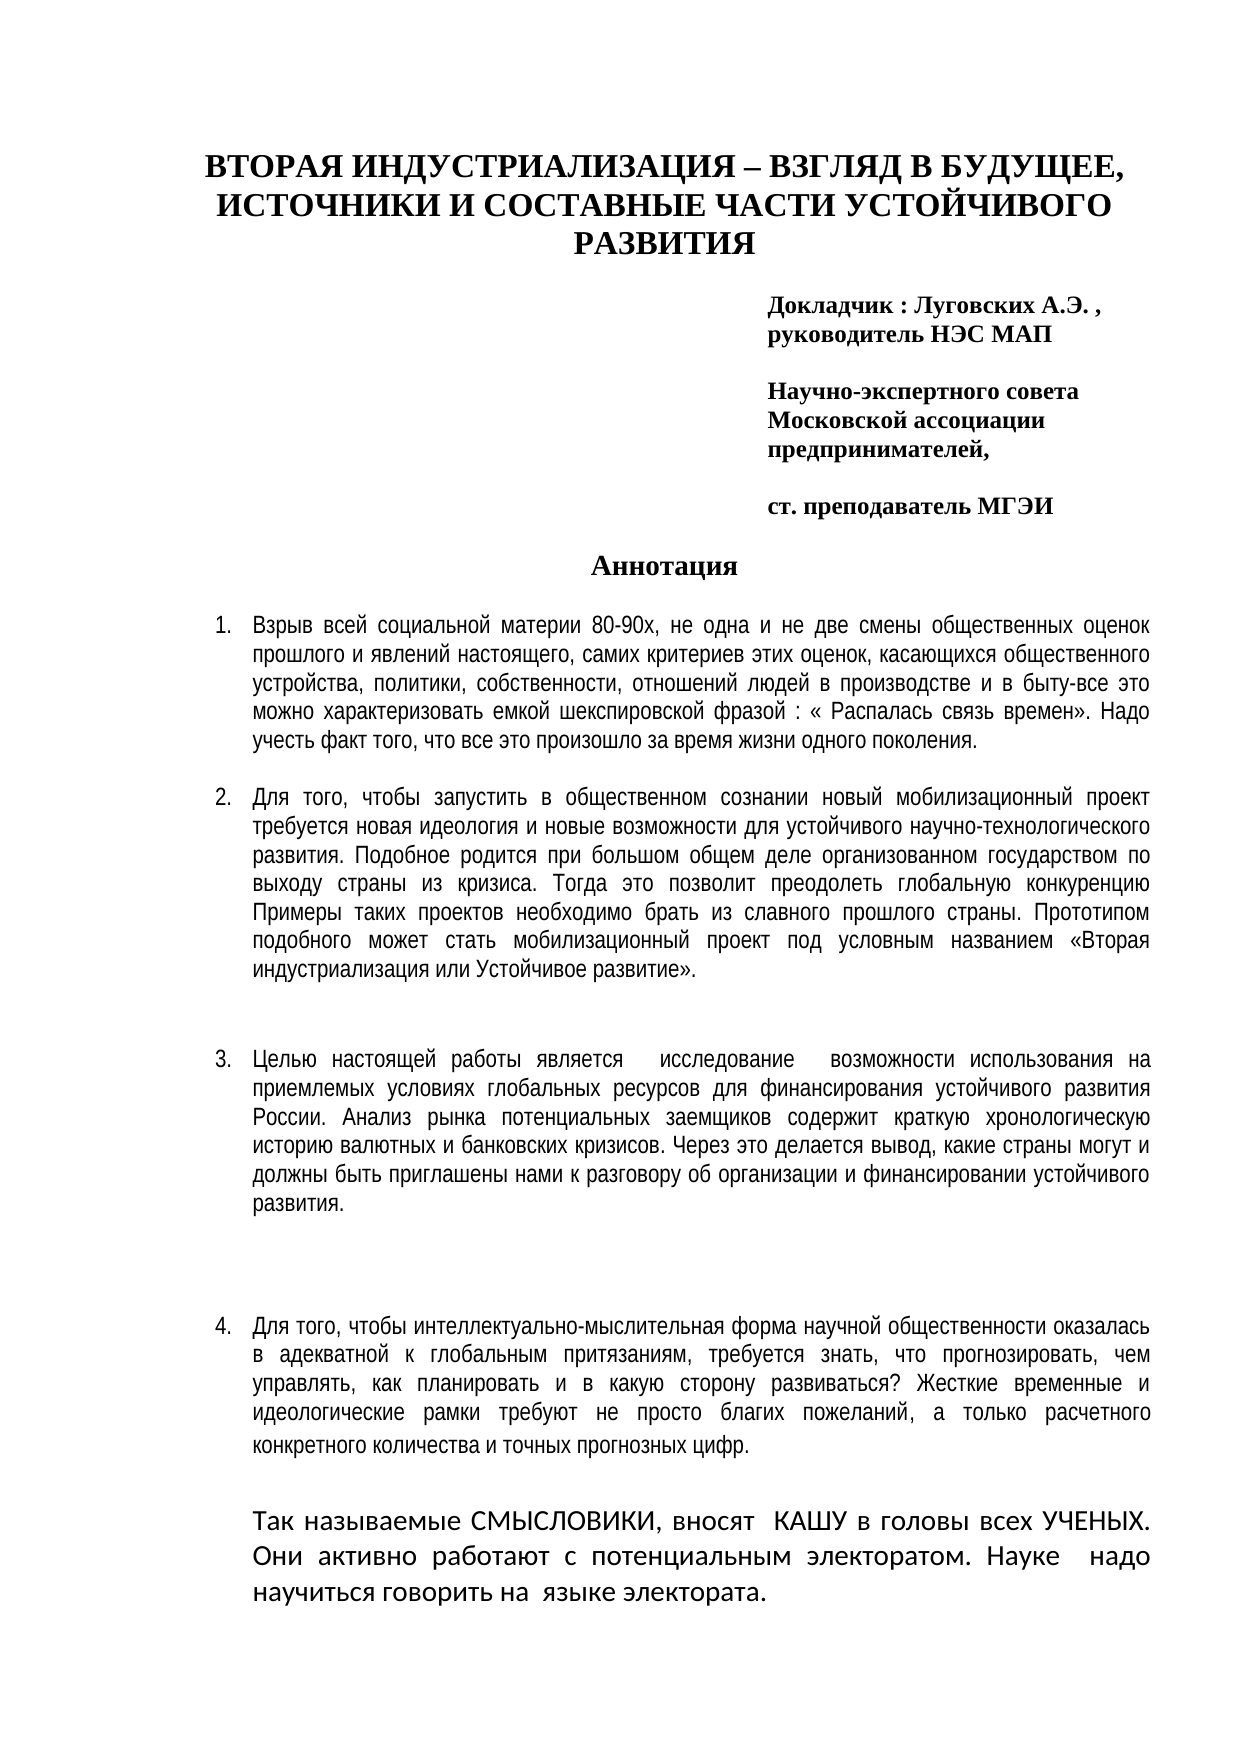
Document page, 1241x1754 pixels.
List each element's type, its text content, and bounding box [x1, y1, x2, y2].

text ст. преподаватель МГЭИ [767, 491, 1152, 520]
list Для того, чтобы запустить в общественном сознании новый мобилизационный проект требуется новая идеология и новые возможности для устойчивого научно-технологического развития. Подобное родится при большом общем деле организованном государством по выходу страны из кризиса. Тогда это позволит преодолеть глобальную конкуренцию Примеры таких проектов необходимо брать из славного прошлого страны. Прототипом подобного может стать мобилизационный проект под условным названием «Вторая индустриализация или Устойчивое развитие». [215, 782, 1152, 983]
list Так называемые СМЫСЛОВИКИ, вносят КАШУ в головы всех УЧЕНЫХ. Они активно работают с потенциальным электоратом. Науке надо научиться говорить на языке электората. [252, 1502, 1152, 1609]
list Целью настоящей работы является исследование возможности использования на приемлемых условиях глобальных ресурсов для финансирования устойчивого развития России. Анализ рынка потенциальных заемщиков содержит краткую хронологическую историю валютных и банковских кризисов. Через это делается вывод, какие страны могут и должны быть приглашены нами к разговору об организации и финансировании устойчивого развития. [215, 1044, 1152, 1216]
text Докладчик : Луговских А.Э. , руководитель НЭС МАП [767, 290, 1152, 348]
text Научно-экспертного совета Московской ассоциации предпринимателей, [767, 376, 1152, 462]
text Аннотация [177, 548, 1152, 582]
list Взрыв всей социальной материи 80-90х, не одна и не две смены общественных оценок прошлого и явлений настоящего, самих критериев этих оценок, касающихся общественного устройства, политики, собственности, отношений людей в производстве и в быту-все это можно характеризовать емкой шекспировской фразой : « Распалась связь времен». Надо учесть факт того, что все это произошло за время жизни одного поколения. [215, 610, 1152, 754]
list Для того, чтобы интеллектуально-мыслительная форма научной общественности оказалась в адекватной к глобальным притязаниям, требуется знать, что прогнозировать, чем управлять, как планировать и в какую сторону развиваться? Жесткие временные и идеологические рамки требуют не просто благих пожеланий, а только расчетного конкретного количества и точных прогнозных цифр. [215, 1311, 1152, 1461]
text ВТОРАЯ ИНДУСТРИАЛИЗАЦИЯ – ВЗГЛЯД В БУДУЩЕЕ, ИСТОЧНИКИ И СОСТАВНЫЕ ЧАСТИ УСТОЙЧИВОГО РАЗВИТИЯ [177, 147, 1152, 262]
